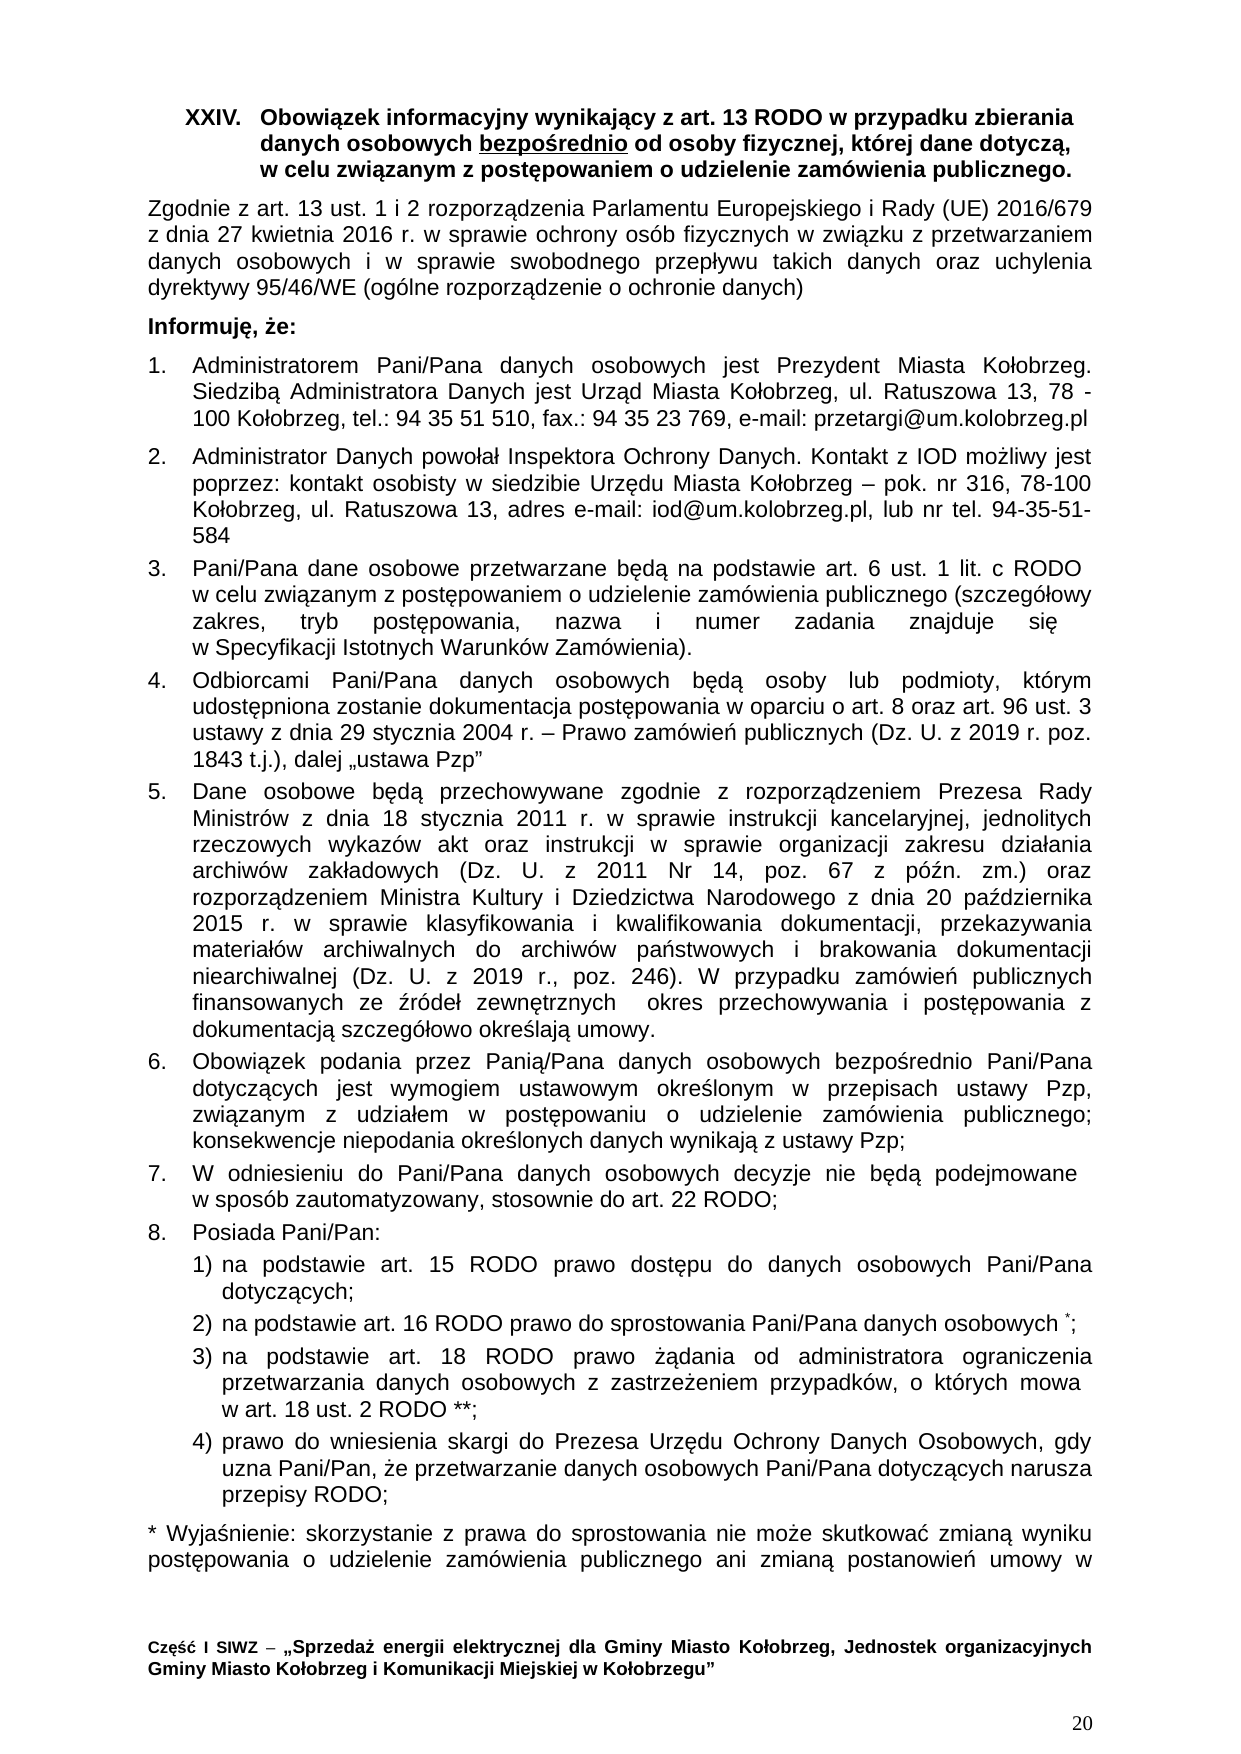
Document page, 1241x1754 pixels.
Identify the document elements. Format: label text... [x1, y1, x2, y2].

list Obowiązek podania przez Panią/Pana danych osobowych bezpośrednio Pani/Pana dotyczących jest wymogiem ustawowym określonym w przepisach ustawy Pzp, związanym z udziałem w postępowaniu o udzielenie zamówienia publicznego; konsekwencje niepodania określonych danych wynikają z ustawy Pzp; [148, 1048, 1092, 1153]
list na podstawie art. 16 RODO prawo do sprostowania Pani/Pana danych osobowych *; [192, 1310, 1092, 1337]
list Odbiorcami Pani/Pana danych osobowych będą osoby lub podmioty, którym udostępniona zostanie dokumentacja postępowania w oparciu o art. 8 oraz art. 96 ust. 3 ustawy z dnia 29 stycznia 2004 r. – Prawo zamówień publicznych (Dz. U. z 2019 r. poz. 1843 t.j.), dalej „ustawa Pzp” [148, 667, 1092, 772]
text Zgodnie z art. 13 ust. 1 i 2 rozporządzenia Parlamentu Europejskiego i Rady (UE) 2016/679 z dnia 27 kwietnia 2016 r. w sprawie ochrony osób fizycznych w związku z przetwarzaniem danych osobowych i w sprawie swobodnego przepływu takich danych oraz uchylenia dyrektywy 95/46/WE (ogólne rozporządzenie o ochronie danych) [148, 195, 1092, 300]
list Administrator Danych powołał Inspektora Ochrony Danych. Kontakt z IOD możliwy jest poprzez: kontakt osobisty w siedzibie Urzędu Miasta Kołobrzeg – pok. nr 316, 78-100 Kołobrzeg, ul. Ratuszowa 13, adres e-mail: iod@um.kolobrzeg.pl, lub nr tel. 94-35-51-584 [148, 443, 1092, 549]
subtitle Obowiązek informacyjny wynikający z art. 13 RODO w przypadku zbierania danych osobowych bezpośrednio od osoby fizycznej, której dane dotyczą, w celu związanym z postępowaniem o udzielenie zamówienia publicznego. [185, 103, 1092, 182]
text Informuję, że: [148, 313, 1092, 339]
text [148, 1520, 1092, 1572]
list Posiada Pani/Pan: [148, 1219, 1092, 1245]
list prawo do wniesienia skargi do Prezesa Urzędu Ochrony Danych Osobowych, gdy uzna Pani/Pan, że przetwarzanie danych osobowych Pani/Pana dotyczących narusza przepisy RODO; [192, 1428, 1092, 1507]
list na podstawie art. 18 RODO prawo żądania od administratora ograniczenia przetwarzania danych osobowych z zastrzeżeniem przypadków, o których mowa w art. 18 ust. 2 RODO **; [192, 1343, 1092, 1422]
list W odniesieniu do Pani/Pana danych osobowych decyzje nie będą podejmowane w sposób zautomatyzowany, stosownie do art. 22 RODO; [148, 1160, 1092, 1212]
list na podstawie art. 15 RODO prawo dostępu do danych osobowych Pani/Pana dotyczących; [192, 1251, 1092, 1304]
list Pani/Pana dane osobowe przetwarzane będą na podstawie art. 6 ust. 1 lit. c RODO w celu związanym z postępowaniem o udzielenie zamówienia publicznego (szczegółowy zakres, tryb postępowania, nazwa i numer zadania znajduje się w Specyfikacji Istotnych Warunków Zamówienia). [148, 555, 1092, 660]
list Dane osobowe będą przechowywane zgodnie z rozporządzeniem Prezesa Rady Ministrów z dnia 18 stycznia 2011 r. w sprawie instrukcji kancelaryjnej, jednolitych rzeczowych wykazów akt oraz instrukcji w sprawie organizacji zakresu działania archiwów zakładowych (Dz. U. z 2011 Nr 14, poz. 67 z późn. zm.) oraz rozporządzeniem Ministra Kultury i Dziedzictwa Narodowego z dnia 20 października 2015 r. w sprawie klasyfikowania i kwalifikowania dokumentacji, przekazywania materiałów archiwalnych do archiwów państwowych i brakowania dokumentacji niearchiwalnej (Dz. U. z 2019 r., poz. 246). W przypadku zamówień publicznych finansowanych ze źródeł zewnętrznych okres przechowywania i postępowania z dokumentacją szczegółowo określają umowy. [148, 778, 1092, 1042]
list Administratorem Pani/Pana danych osobowych jest Prezydent Miasta Kołobrzeg. Siedzibą Administratora Danych jest Urząd Miasta Kołobrzeg, ul. Ratuszowa 13, 78 - 100 Kołobrzeg, tel.: 94 35 51 510, fax.: 94 35 23 769, e-mail: przetargi@um.kolobrzeg.pl [148, 352, 1092, 431]
